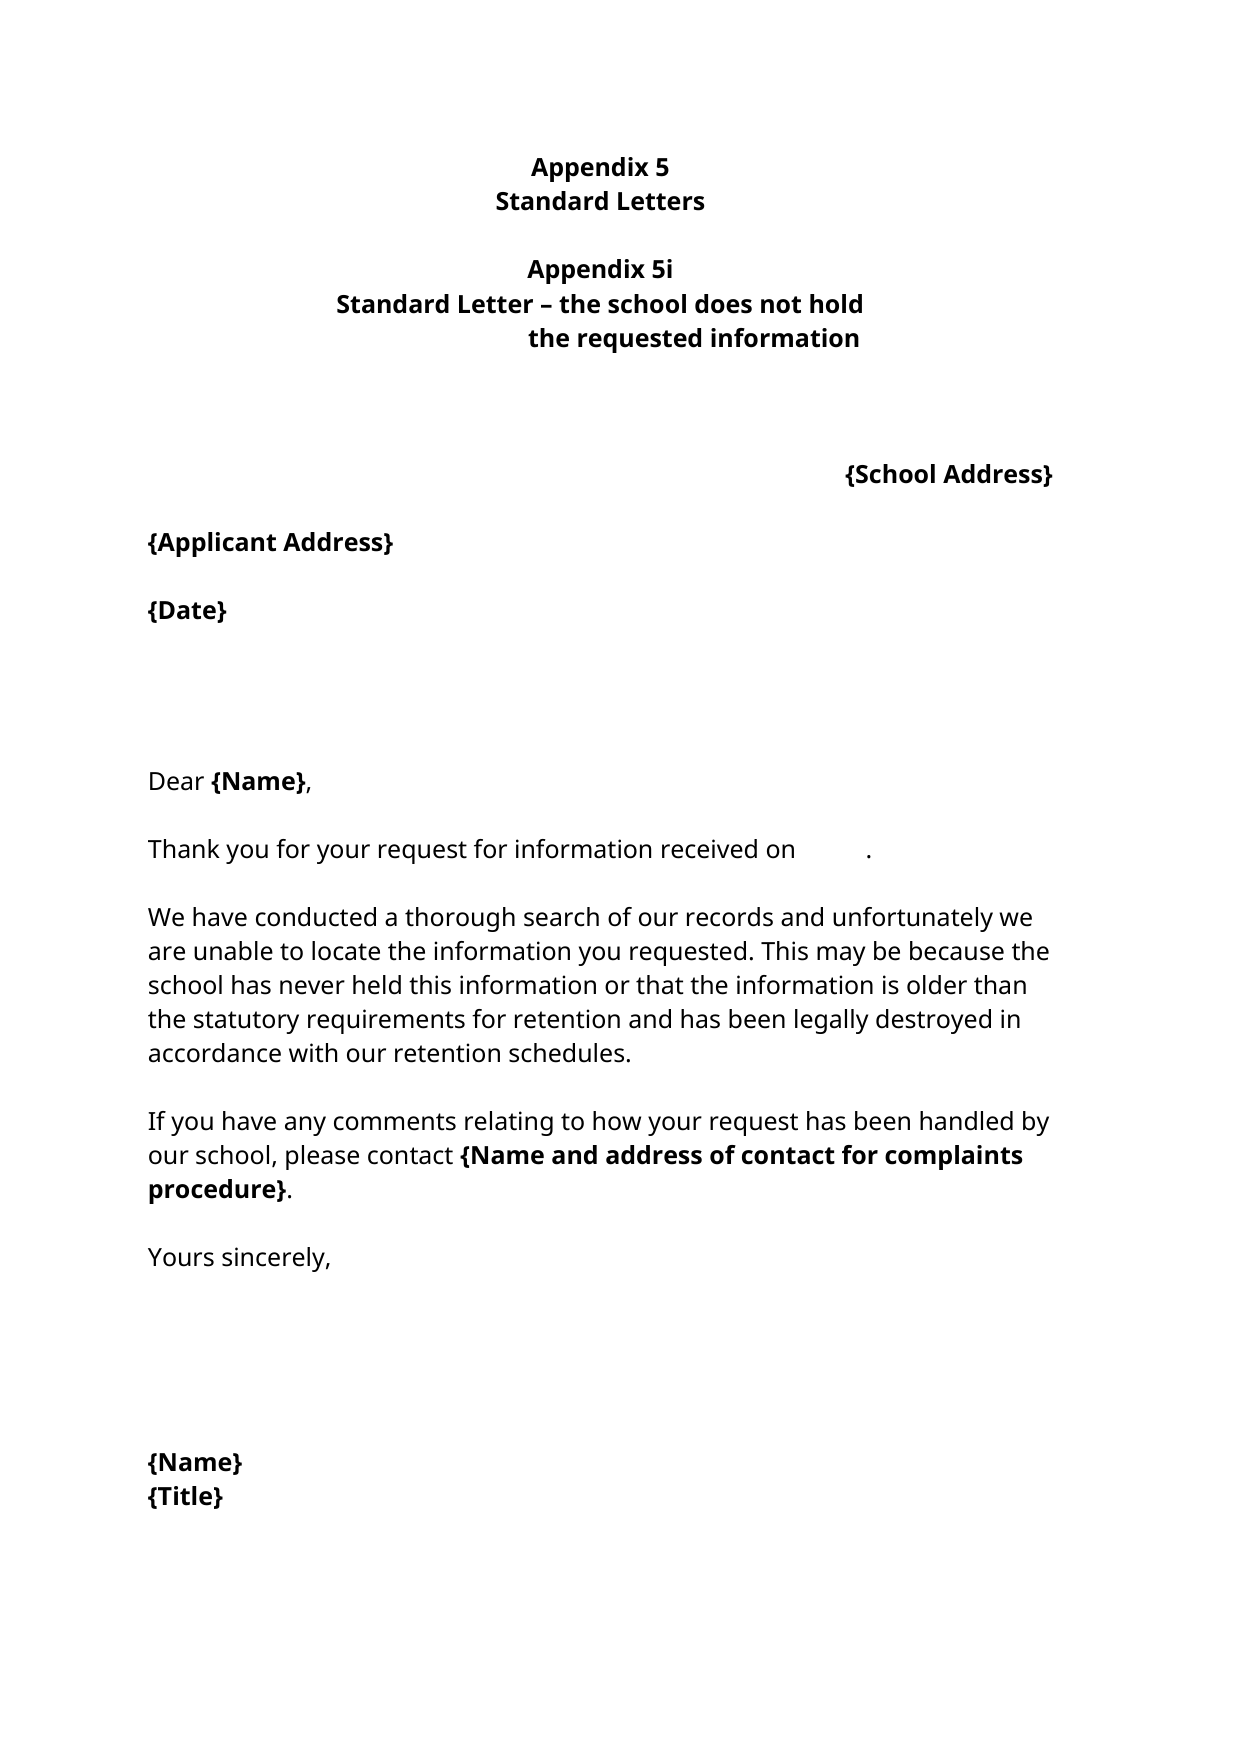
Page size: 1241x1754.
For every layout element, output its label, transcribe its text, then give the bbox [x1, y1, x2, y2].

text {Date} [148, 593, 1053, 627]
text {Applicant Address} [148, 525, 1053, 559]
text Yours sincerely, [148, 1240, 1053, 1274]
text Standard Letters [148, 184, 1053, 218]
text Appendix 5 [148, 150, 1053, 184]
text Thank you for your request for information received on . [148, 831, 1053, 865]
text We have conducted a thorough search of our records and unfortunately we are unable to locate the information you requested. This may be because the school has never held this information or that the information is older than the statutory requirements for retention and has been legally destroyed in accordance with our retention schedules. [148, 899, 1053, 1070]
text Appendix 5i [148, 252, 1053, 286]
text If you have any comments relating to how your request has been handled by our school, please contact {Name and address of contact for complaints procedure}. [148, 1104, 1053, 1206]
text the requested information [148, 320, 1053, 354]
text Dear {Name}, [148, 763, 1053, 797]
text {Name} [148, 1444, 1053, 1478]
text Standard Letter – the school does not hold [148, 286, 1053, 320]
text {Title} [148, 1478, 1053, 1512]
text {School Address} [148, 457, 1053, 491]
